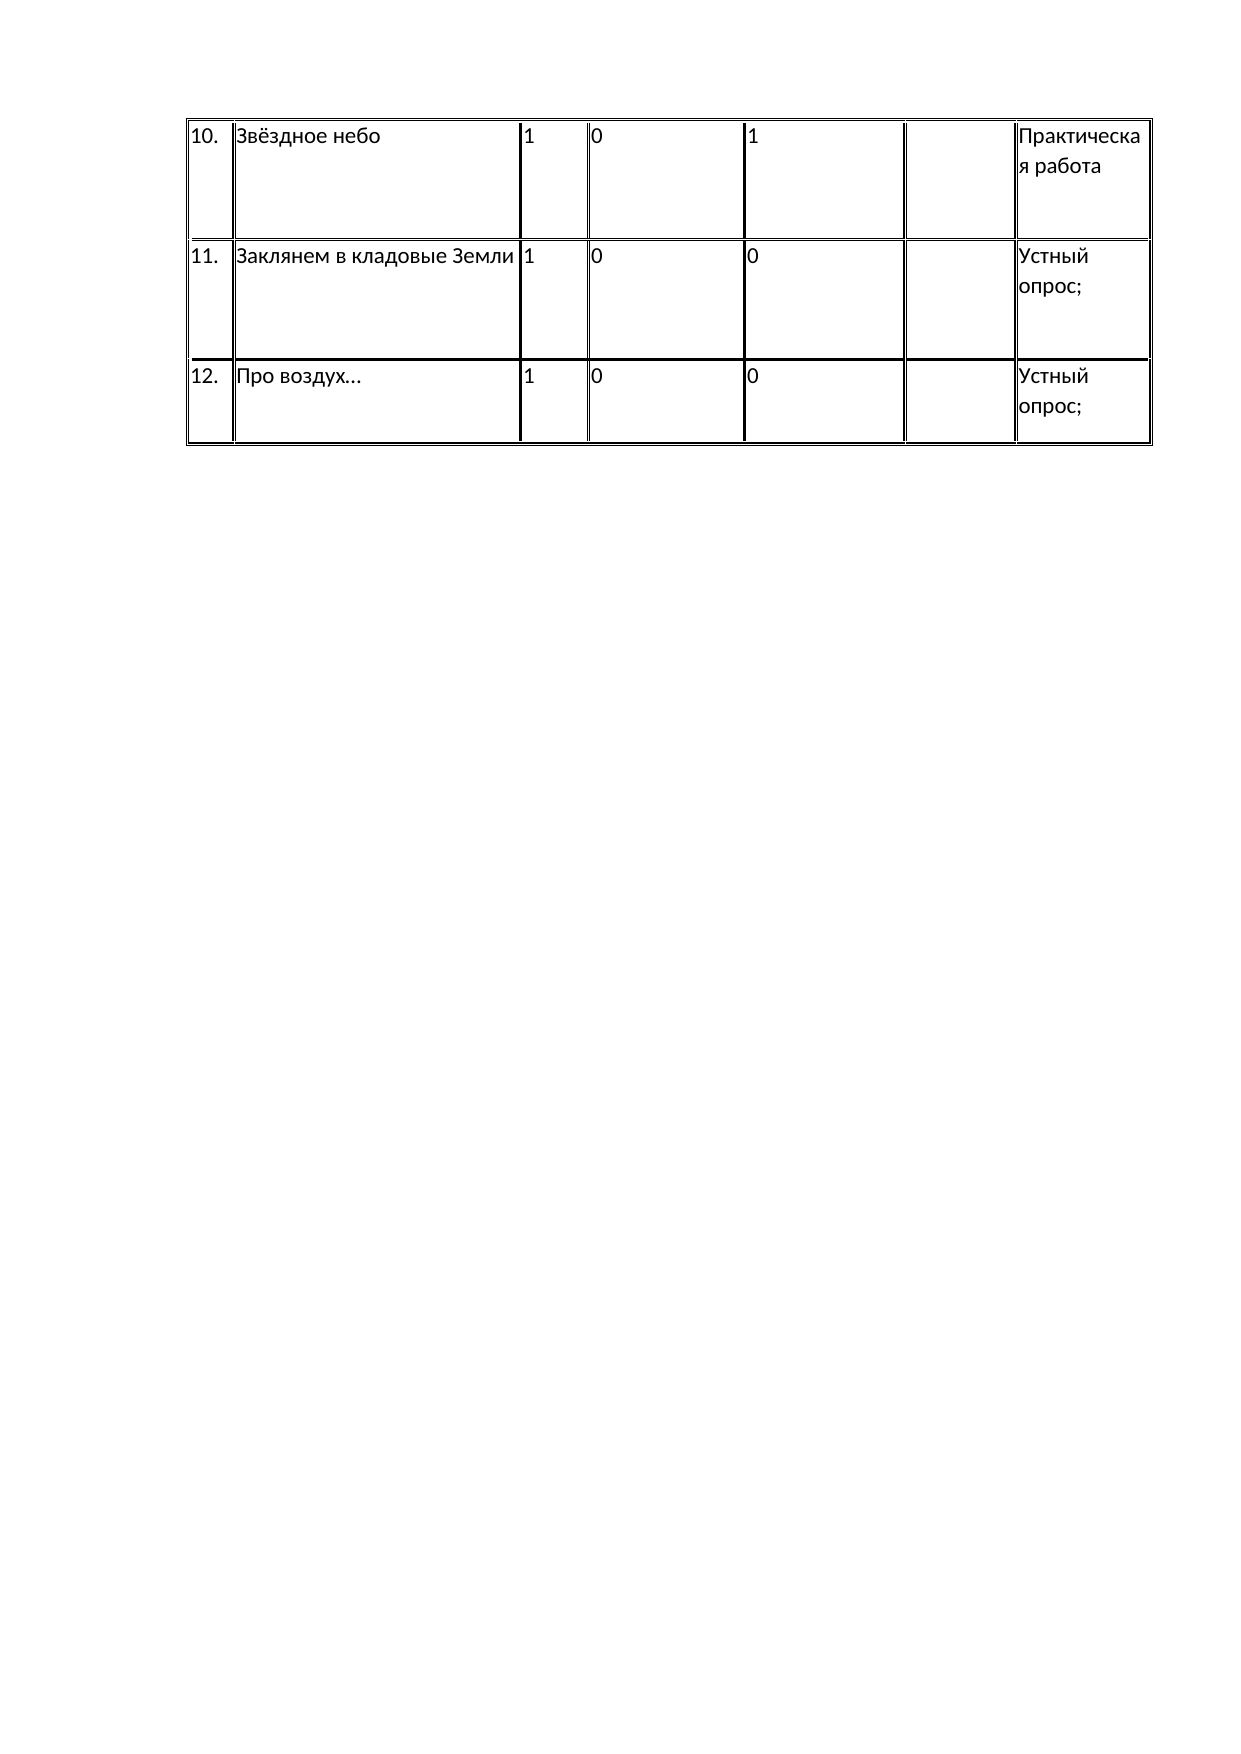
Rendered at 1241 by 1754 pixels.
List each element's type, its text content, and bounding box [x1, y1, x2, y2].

table_cell Звёздное небо [234, 121, 521, 238]
table_cell 1 [522, 241, 587, 357]
table_cell 0 [590, 241, 743, 357]
table_cell 0 [746, 241, 903, 357]
table_cell Практическая работа [1016, 121, 1149, 238]
table_cell 0 [589, 361, 744, 442]
table_cell Устный опрос; [1018, 238, 1150, 357]
table_cell Устный опрос; [1016, 358, 1151, 442]
table_cell 0 [745, 361, 905, 442]
table_cell 10. [189, 121, 234, 238]
table_cell [905, 360, 1016, 442]
table_cell Заклянем в кладовые Земли [236, 241, 519, 357]
table_cell 1 [745, 121, 905, 238]
table_cell 12. [188, 358, 234, 442]
table_cell 1 [521, 121, 588, 238]
table_cell [905, 121, 1016, 238]
table_cell 11. [189, 238, 233, 357]
table_cell 0 [589, 121, 744, 238]
table_cell 1 [521, 361, 588, 442]
table_cell Про воздух… [234, 360, 521, 442]
table_cell [907, 241, 1014, 357]
